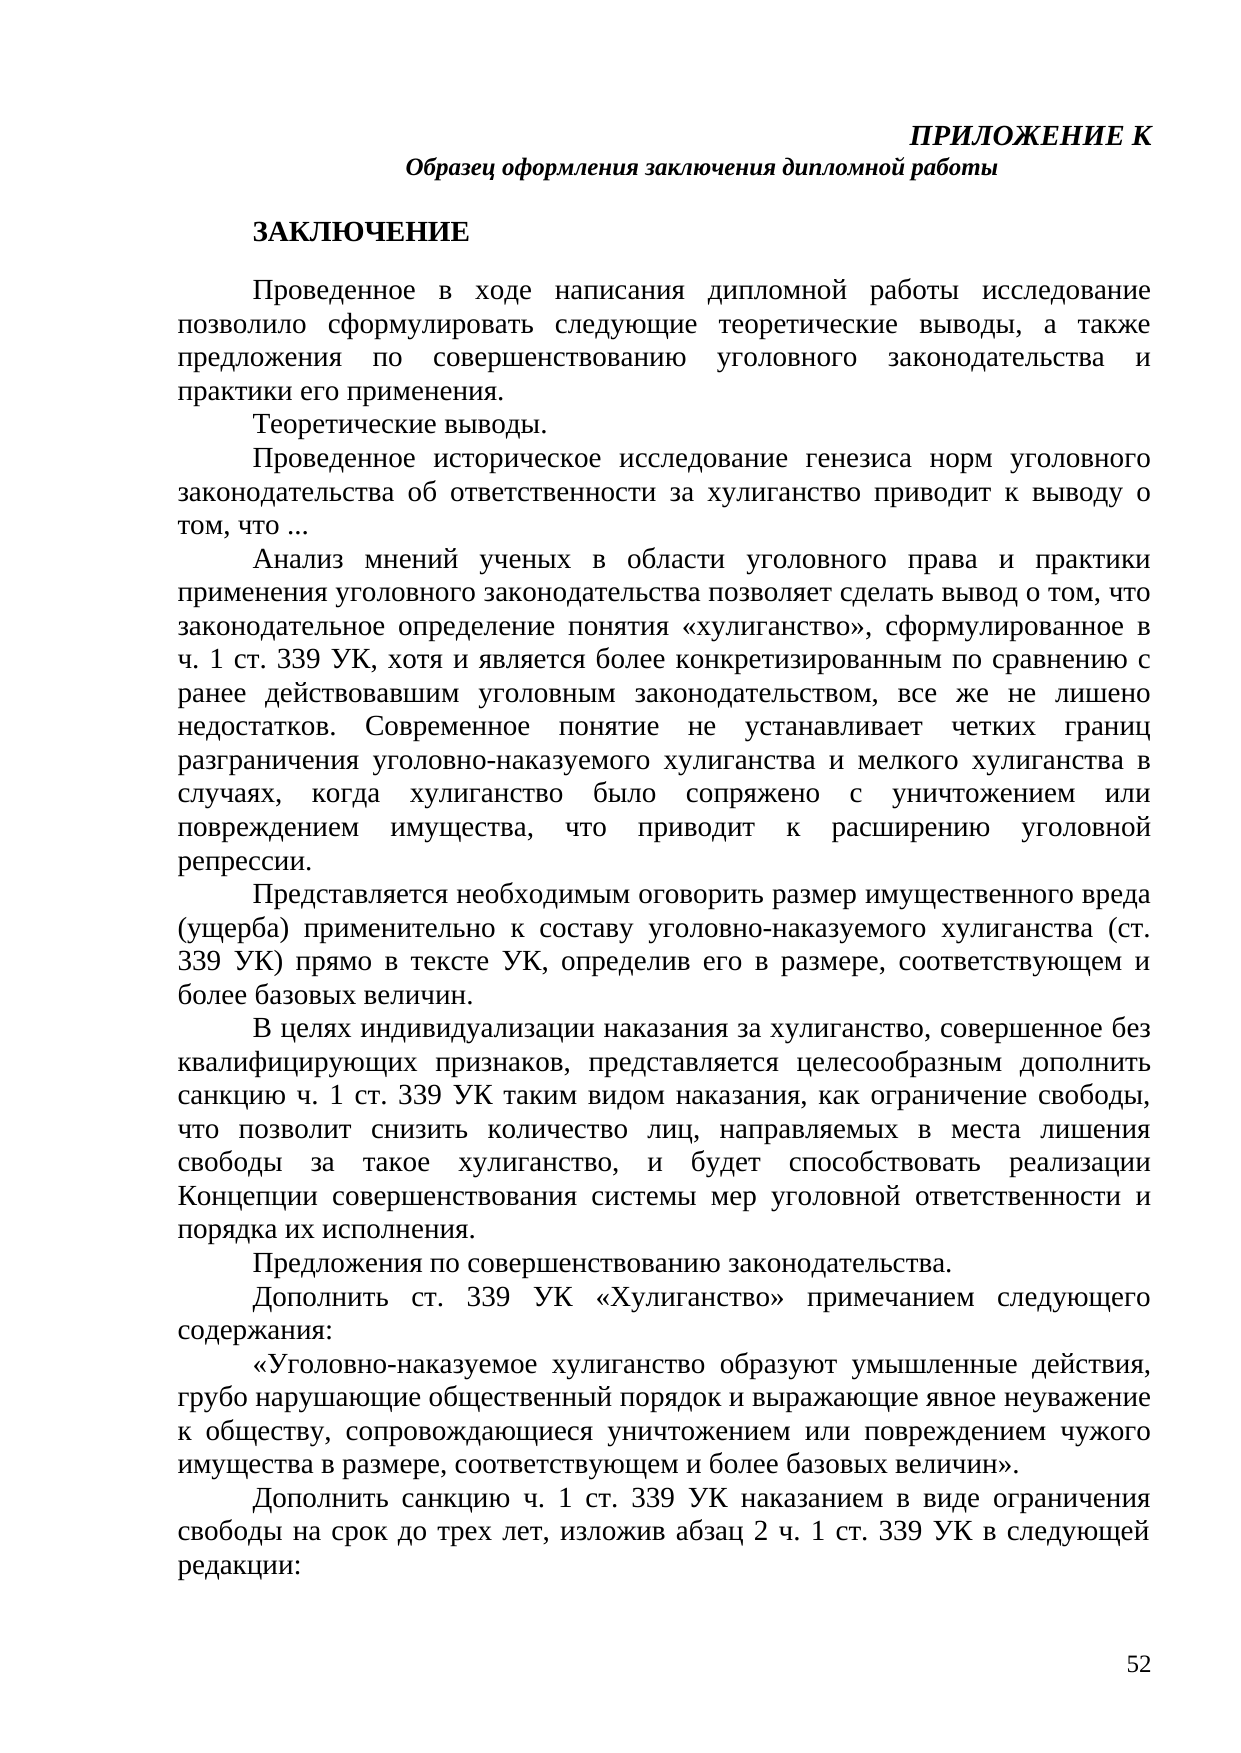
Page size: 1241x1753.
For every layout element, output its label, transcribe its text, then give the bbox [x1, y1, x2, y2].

text Проведенное в ходе написания дипломной работы исследование позволило сформулировать следующие теоретические выводы, а также предложения по совершенствованию уголовного законодательства и практики его применения. [177, 272, 1152, 407]
text Дополнить ст. 339 УК «Хулиганство» примечанием следующего содержания: [177, 1279, 1152, 1346]
text Проведенное историческое исследование генезиса норм уголовного законодательства об ответственности за хулиганство приводит к выводу о том, что ... [177, 440, 1152, 541]
text ЗАКЛЮЧЕНИЕ [177, 214, 1152, 247]
text Образец оформления заключения дипломной работы [177, 152, 1152, 180]
text В целях индивидуализации наказания за хулиганство, совершенное без квалифицирующих признаков, представляется целесообразным дополнить санкцию ч. 1 ст. 339 УК таким видом наказания, как ограничение свободы, что позволит снизить количество лиц, направляемых в места лишения свободы за такое хулиганство, и будет способствовать реализации Концепции совершенствования системы мер уголовной ответственности и порядка их исполнения. [177, 1010, 1152, 1245]
text Анализ мнений ученых в области уголовного права и практики применения уголовного законодательства позволяет сделать вывод о том, что законодательное определение понятия «хулиганство», сформулированное в ч. 1 ст. 339 УК, хотя и является более конкретизированным по сравнению с ранее действовавшим уголовным законодательством, все же не лишено недостатков. Современное понятие не устанавливает четких границ разграничения уголовно-наказуемого хулиганства и мелкого хулиганства в случаях, когда хулиганство было сопряжено с уничтожением или повреждением имущества, что приводит к расширению уголовной репрессии. [177, 541, 1152, 876]
text Теоретические выводы. [177, 407, 1152, 440]
text ПРИЛОЖЕНИЕ К [177, 118, 1152, 152]
text Представляется необходимым оговорить размер имущественного вреда (ущерба) применительно к составу уголовно-наказуемого хулиганства (ст. 339 УК) прямо в тексте УК, определив его в размере, соответствующем и более базовых величин. [177, 876, 1152, 1010]
text «Уголовно-наказуемое хулиганство образуют умышленные действия, грубо нарушающие общественный порядок и выражающие явное неуважение к обществу, сопровождающиеся уничтожением или повреждением чужого имущества в размере, соответствующем и более базовых величин». [177, 1346, 1152, 1480]
text Предложения по совершенствованию законодательства. [177, 1245, 1152, 1279]
text Дополнить санкцию ч. 1 ст. 339 УК наказанием в виде ограничения свободы на срок до трех лет, изложив абзац 2 ч. 1 ст. 339 УК в следующей редакции: [177, 1480, 1152, 1581]
